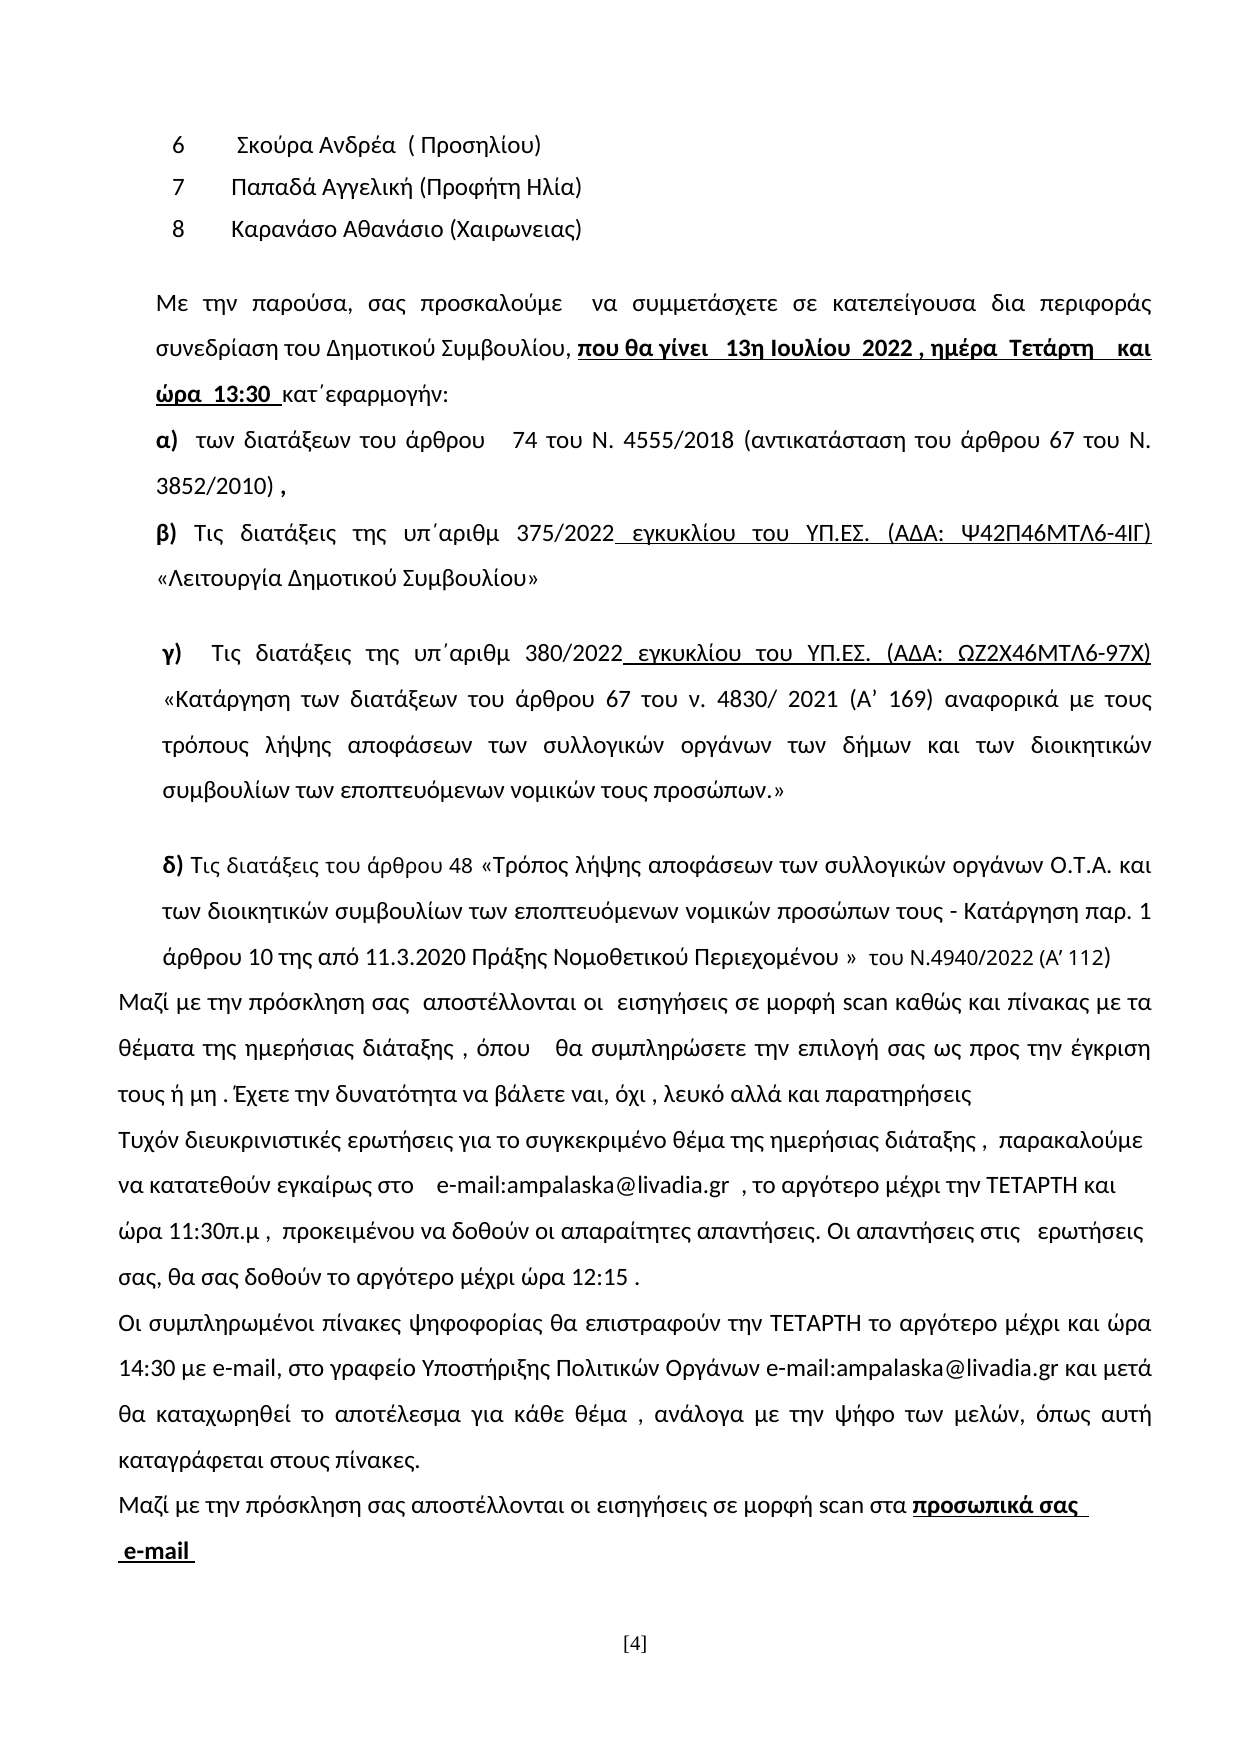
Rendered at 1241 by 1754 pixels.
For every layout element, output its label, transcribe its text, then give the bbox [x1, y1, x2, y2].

text Με την παρούσα, σας προσκαλούμε να συμμετάσχετε σε κατεπείγουσα δια περιφοράς συνεδρίαση του Δημοτικού Συμβουλίου, που θα γίνει 13η Iουλίου 2022 , ημέρα Τετάρτη και ώρα 13:30 κατ΄εφαρμογήν: [156, 287, 1152, 409]
text Μαζί με την πρόσκληση σας αποστέλλονται οι εισηγήσεις σε μορφή scan στα προσωπικά σας [118, 1489, 1152, 1520]
text γ) Τις διατάξεις της υπ΄αριθμ 380/2022 εγκυκλίου του ΥΠ.ΕΣ. (ΑΔΑ: ΩΖ2Χ46ΜΤΛ6-97Χ) «Κατάργηση των διατάξεων του άρθρου 67 του ν. 4830/ 2021 (Α’ 169) αναφορικά με τους τρόπους λήψης αποφάσεων των συλλογικών οργάνων των δήμων και των διοικητικών συμβουλίων των εποπτευόμενων νομικών τους προσώπων.» [162, 637, 1152, 805]
text α) των διατάξεων του άρθρου 74 του Ν. 4555/2018 (αντικατάσταση του άρθρου 67 του Ν. 3852/2010) , [156, 424, 1152, 501]
text e-mail [118, 1535, 1152, 1566]
text Οι συμπληρωμένοι πίνακες ψηφοφορίας θα επιστραφούν την ΤΕΤΑΡΤΗ το αργότερο μέχρι και ώρα 14:30 με e-mail, στο γραφείο Υποστήριξης Πολιτικών Οργάνων e-mail:ampalaska@livadia.gr και μετά θα καταχωρηθεί το αποτέλεσμα για κάθε θέμα , ανάλογα με την ψήφο των μελών, όπως αυτή καταγράφεται στους πίνακες. [118, 1307, 1152, 1474]
text β) Τις διατάξεις της υπ΄αριθμ 375/2022 εγκυκλίου του ΥΠ.ΕΣ. (ΑΔΑ: Ψ42Π46ΜΤΛ6-4ΙΓ) «Λειτουργία Δημοτικού Συμβουλίου» [156, 517, 1152, 593]
text δ) Τις διατάξεις του άρθρου 48 «Τρόπος λήψης αποφάσεων των συλλογικών οργάνων Ο.Τ.Α. και των διοικητικών συμβουλίων των εποπτευόμενων νομικών προσώπων τους - Κατάργηση παρ. 1 άρθρου 10 της από 11.3.2020 Πράξης Νομοθετικού Περιεχομένου » του Ν.4940/2022 (Α’ 112) [162, 849, 1152, 971]
text Τυχόν διευκρινιστικές ερωτήσεις για το συγκεκριμένο θέμα της ημερήσιας διάταξης , παρακαλούμε να κατατεθούν εγκαίρως στο e-mail:ampalaska@livadia.gr , το αργότερο μέχρι την ΤΕΤΑΡΤΗ και ώρα 11:30π.μ , προκειμένου να δοθούν οι απαραίτητες απαντήσεις. Οι απαντήσεις στις ερωτήσεις σας, θα σας δοθούν το αργότερο μέχρι ώρα 12:15 . [118, 1124, 1152, 1291]
text Μαζί με την πρόσκληση σας αποστέλλονται οι εισηγήσεις σε μορφή scan καθώς και πίνακας με τα θέματα της ημερήσιας διάταξης , όπου θα συμπληρώσετε την επιλογή σας ως προς την έγκριση τους ή μη . Έχετε την δυνατότητα να βάλετε ναι, όχι , λευκό αλλά και παρατηρήσεις [118, 987, 1152, 1108]
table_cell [148, 118, 1005, 256]
